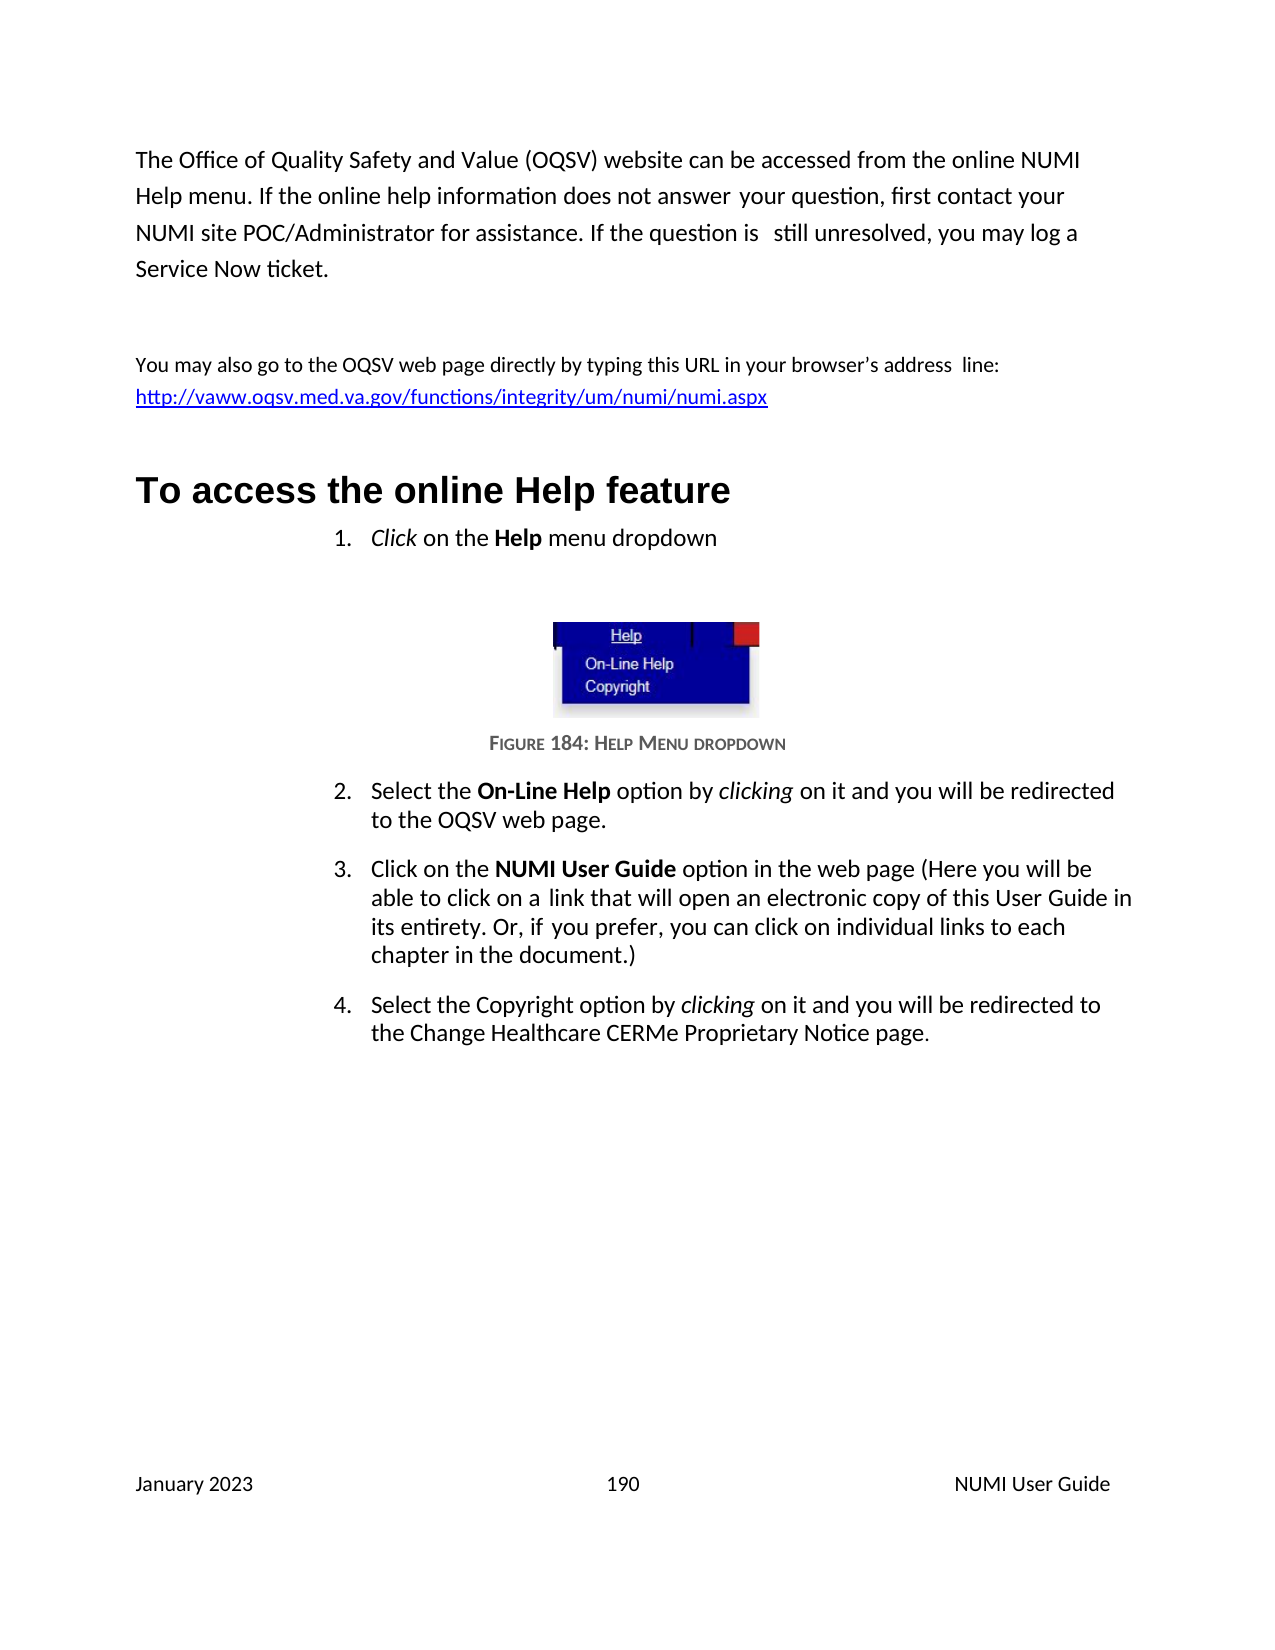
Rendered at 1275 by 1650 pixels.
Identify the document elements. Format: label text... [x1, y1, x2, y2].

text Figure 185: Help Menu dropdown [135, 729, 1139, 756]
text You may also go to the OQSV web page directly by typing this URL in your browser’s address line: http://vaww.oqsv.med.va.gov/functions/integrity/um/numi/numi.aspx [135, 352, 1139, 442]
text The Office of Quality Safety and Value (OQSV) website can be accessed from the online NUMI Help menu. If the online help information does not answer your question, first contact your NUMI site POC/Administrator for assistance. If the question is still unresolved, you may log a Service Now ticket. [135, 144, 1116, 284]
list Click on the NUMI User Guide option in the web page (Here you will be able to click on a link that will open an electronic copy of this User Guide in its entirety. Or, if you prefer, you can click on individual links to each chapter in the document.) [333, 855, 1139, 969]
list Click on the Help menu dropdown [333, 524, 1139, 553]
subtitle To access the online Help feature [135, 468, 1139, 511]
list Select the On-Line Help option by clicking on it and you will be redirected to the OQSV web page. [333, 777, 1139, 834]
list Select the Copyright option by clicking on it and you will be redirected to the Change Healthcare CERMe Proprietary Notice page. [333, 990, 1139, 1047]
picture [553, 622, 760, 718]
